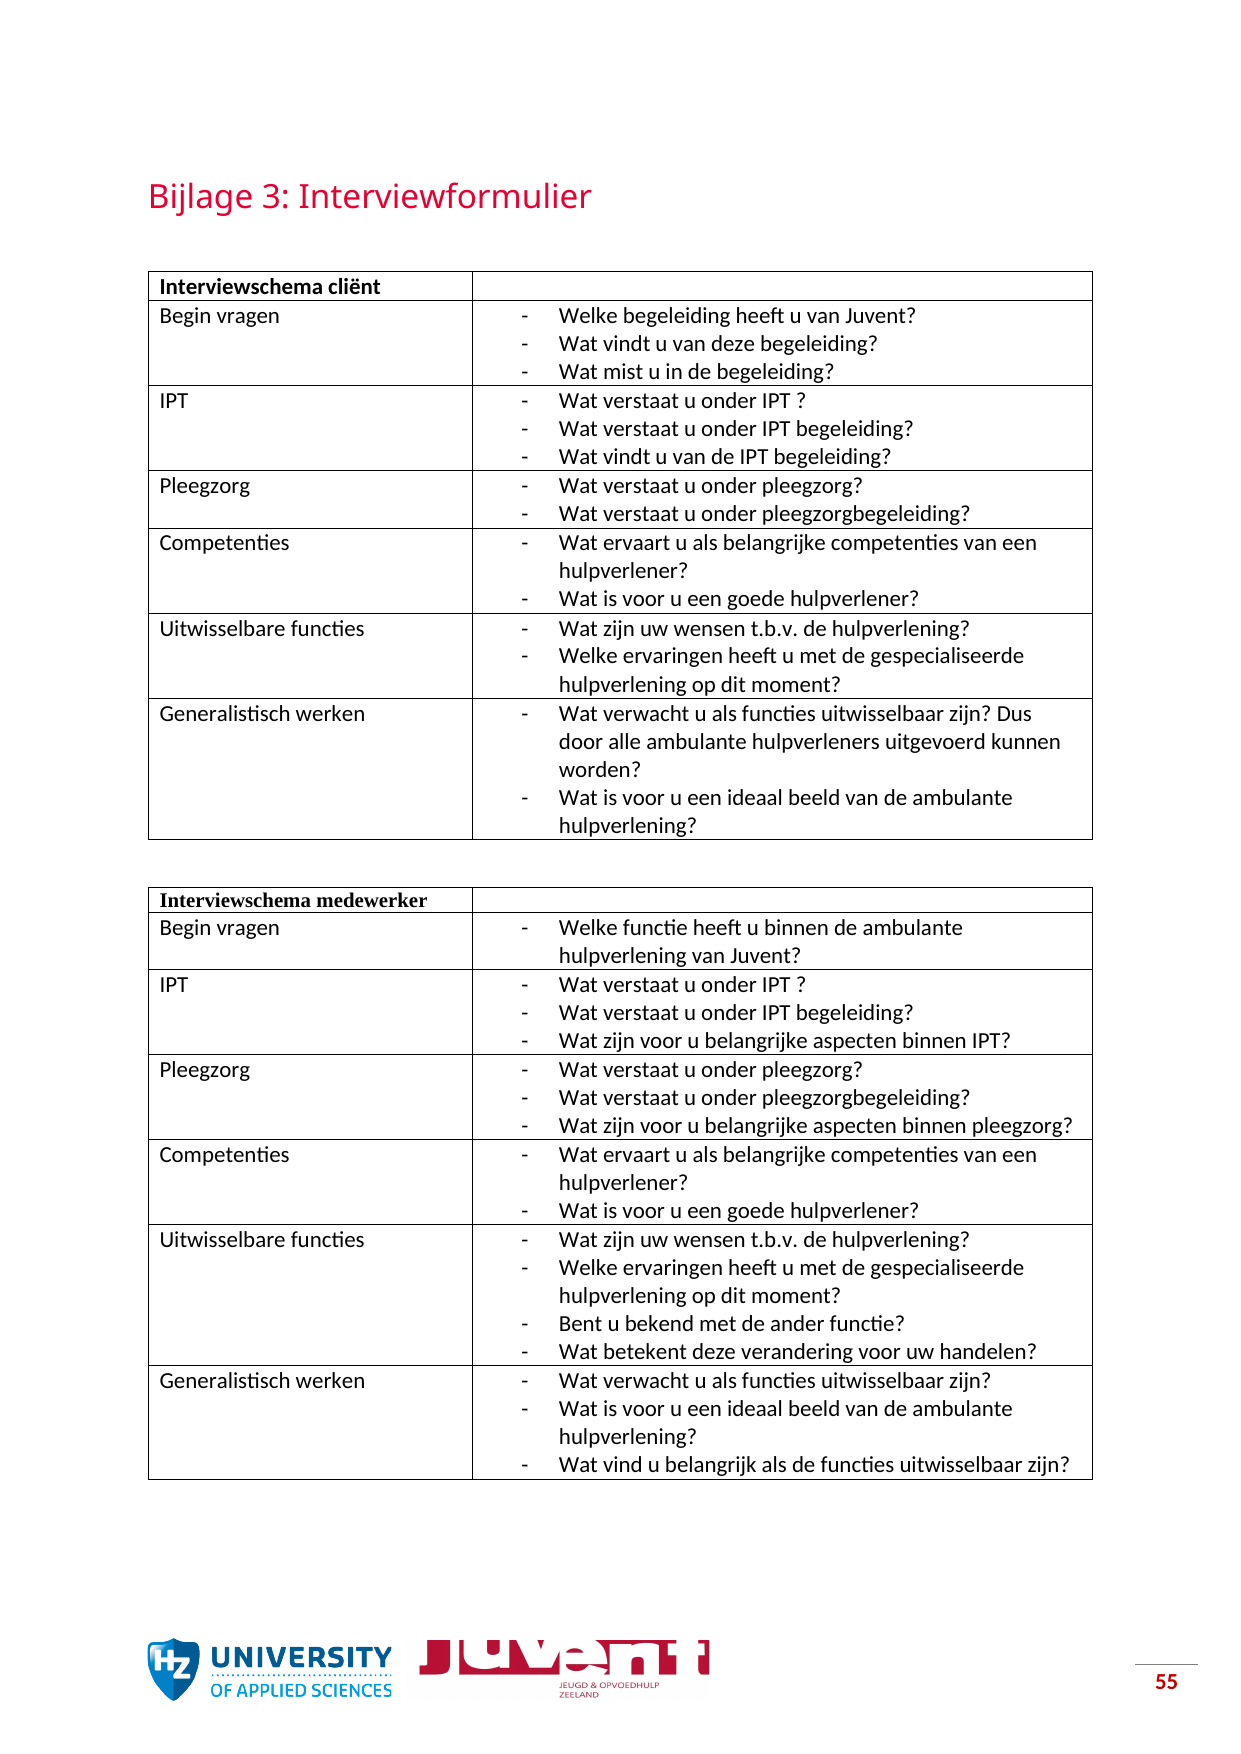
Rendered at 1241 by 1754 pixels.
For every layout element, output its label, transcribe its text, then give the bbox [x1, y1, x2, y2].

table_cell IPT [149, 386, 472, 470]
table_cell Wat verstaat u onder pleegzorg? Wat verstaat u onder pleegzorgbegeleiding? [473, 471, 1092, 527]
table_cell Wat verwacht u als functies uitwisselbaar zijn? Wat is voor u een ideaal beeld van de ambulante hulpverlening? Wat vind u belangrijk als de functies uitwisselbaar zijn? [473, 1366, 1092, 1478]
table_cell Uitwisselbare functies [149, 1225, 472, 1365]
table_cell IPT [149, 970, 472, 1054]
table_header Interviewschema cliënt [149, 272, 472, 300]
table_cell Wat zijn uw wensen t.b.v. de hulpverlening? Welke ervaringen heeft u met de gespecialiseerde hulpverlening op dit moment? Bent u bekend met de ander functie? Wat betekent deze verandering voor uw handelen? [473, 1225, 1092, 1365]
table_cell Generalistisch werken [149, 699, 472, 839]
table_cell Wat ervaart u als belangrijke competenties van een hulpverlener? Wat is voor u een goede hulpverlener? [473, 529, 1092, 613]
table_cell Wat ervaart u als belangrijke competenties van een hulpverlener? Wat is voor u een goede hulpverlener? [473, 1140, 1092, 1224]
table_cell Competenties [149, 529, 472, 613]
table_cell Welke begeleiding heeft u van Juvent? Wat vindt u van deze begeleiding? Wat mist u in de begeleiding? [473, 301, 1092, 385]
table_cell Begin vragen [149, 913, 472, 969]
picture [147, 1638, 392, 1701]
table_header [473, 888, 1092, 912]
table_cell Wat verstaat u onder pleegzorg? Wat verstaat u onder pleegzorgbegeleiding? Wat zijn voor u belangrijke aspecten binnen pleegzorg? [473, 1055, 1092, 1139]
table_header Interviewschema medewerker [149, 888, 472, 912]
table_cell Generalistisch werken [149, 1366, 472, 1478]
picture [407, 1640, 711, 1701]
table_cell Wat verstaat u onder IPT ? Wat verstaat u onder IPT begeleiding? Wat vindt u van de IPT begeleiding? [473, 386, 1092, 470]
subtitle Bijlage 3: Interviewformulier [148, 173, 1093, 218]
table_cell Begin vragen [149, 301, 472, 385]
table_header [473, 272, 1092, 300]
table_cell Competenties [149, 1140, 472, 1224]
table_cell Wat verstaat u onder IPT ? Wat verstaat u onder IPT begeleiding? Wat zijn voor u belangrijke aspecten binnen IPT? [473, 970, 1092, 1054]
table_cell Pleegzorg [149, 1055, 472, 1139]
table_cell Welke functie heeft u binnen de ambulante hulpverlening van Juvent? [473, 913, 1092, 969]
table_cell Wat zijn uw wensen t.b.v. de hulpverlening? Welke ervaringen heeft u met de gespecialiseerde hulpverlening op dit moment? [473, 614, 1092, 698]
table_cell Uitwisselbare functies [149, 614, 472, 698]
table_cell Pleegzorg [149, 471, 472, 527]
table_cell Wat verwacht u als functies uitwisselbaar zijn? Dus door alle ambulante hulpverleners uitgevoerd kunnen worden? Wat is voor u een ideaal beeld van de ambulante hulpverlening? [473, 699, 1092, 839]
